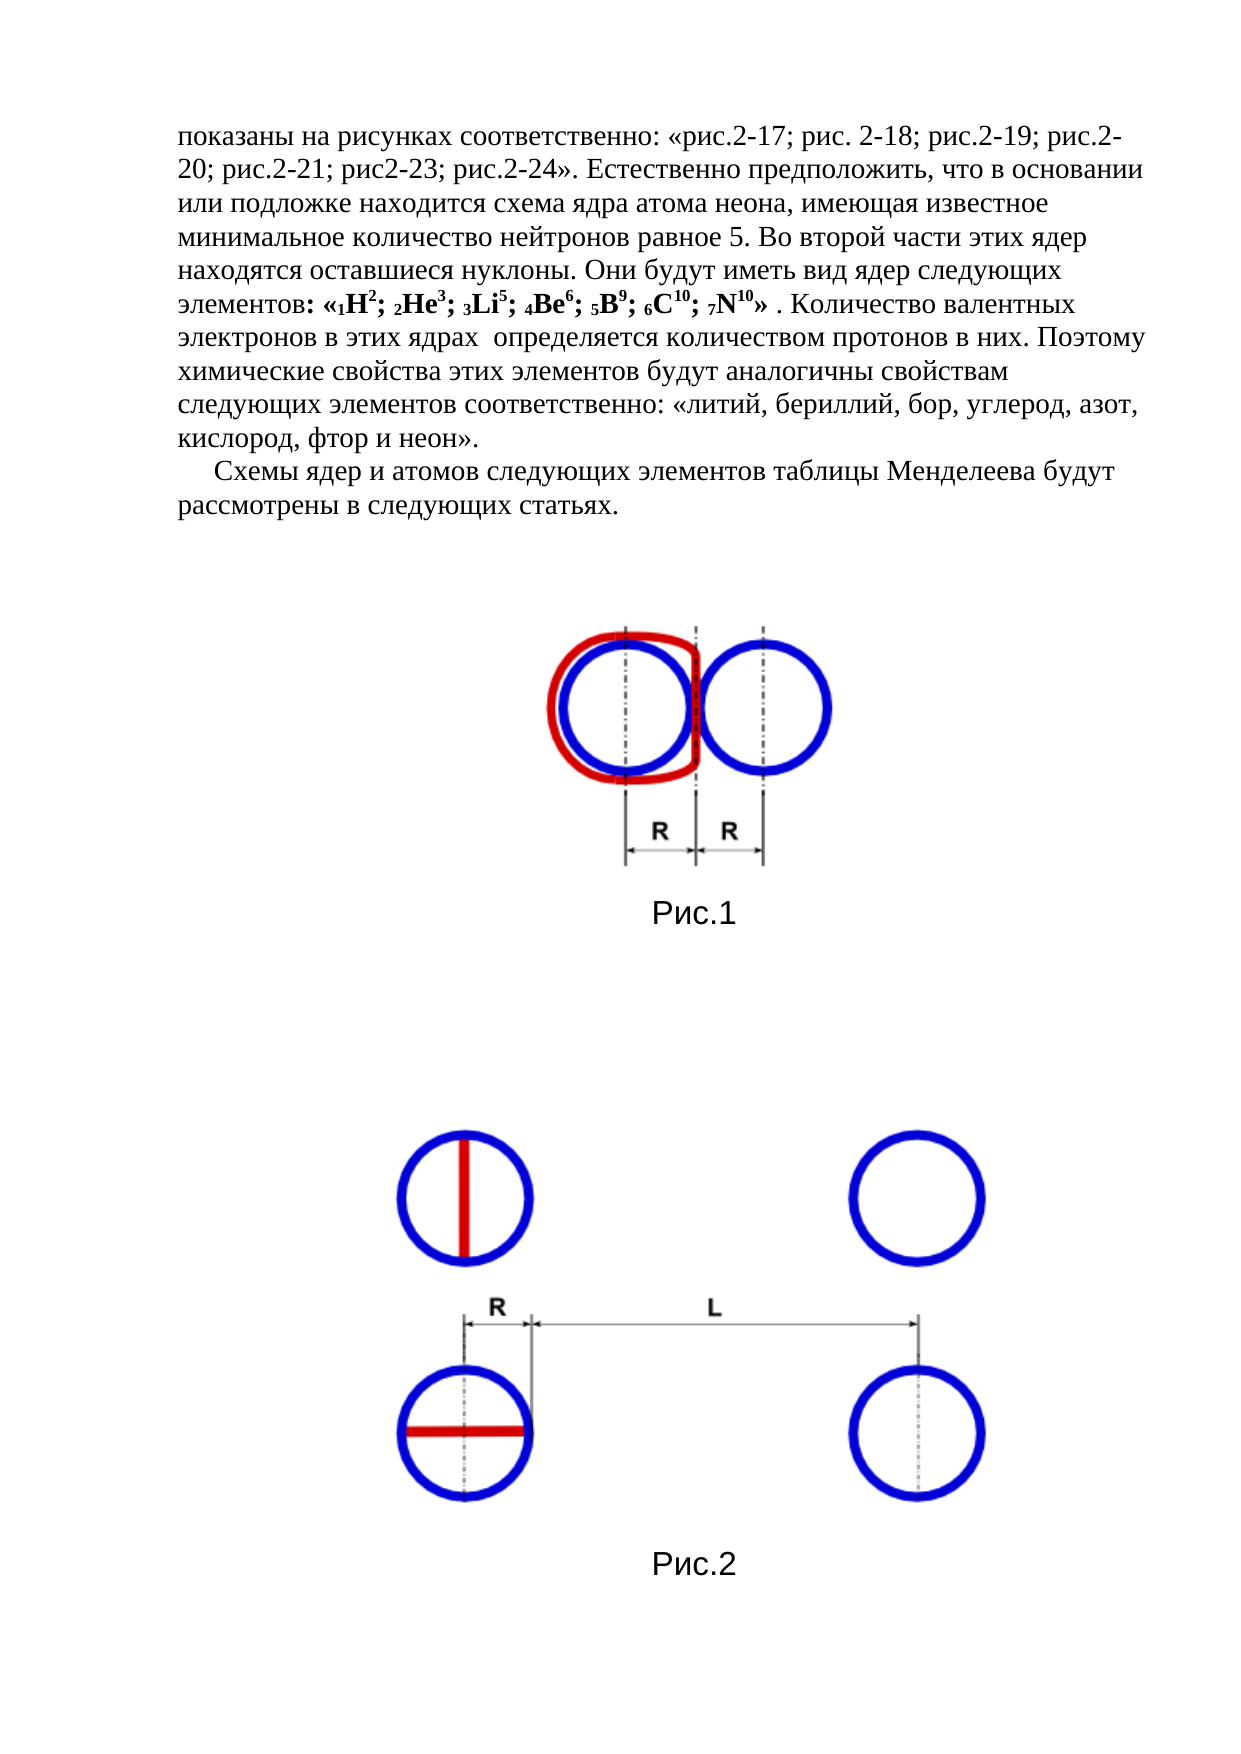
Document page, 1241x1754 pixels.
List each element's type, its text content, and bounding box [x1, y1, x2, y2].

text Рис.2 [177, 1544, 1152, 1583]
picture [333, 1084, 1055, 1545]
text Схемы ядер и атомов следующих элементов таблицы Менделеева будут рассмотрены в следующих статьях. [177, 453, 1152, 521]
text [177, 118, 1152, 453]
text Рис.1 [177, 893, 1152, 931]
picture [399, 592, 1003, 893]
